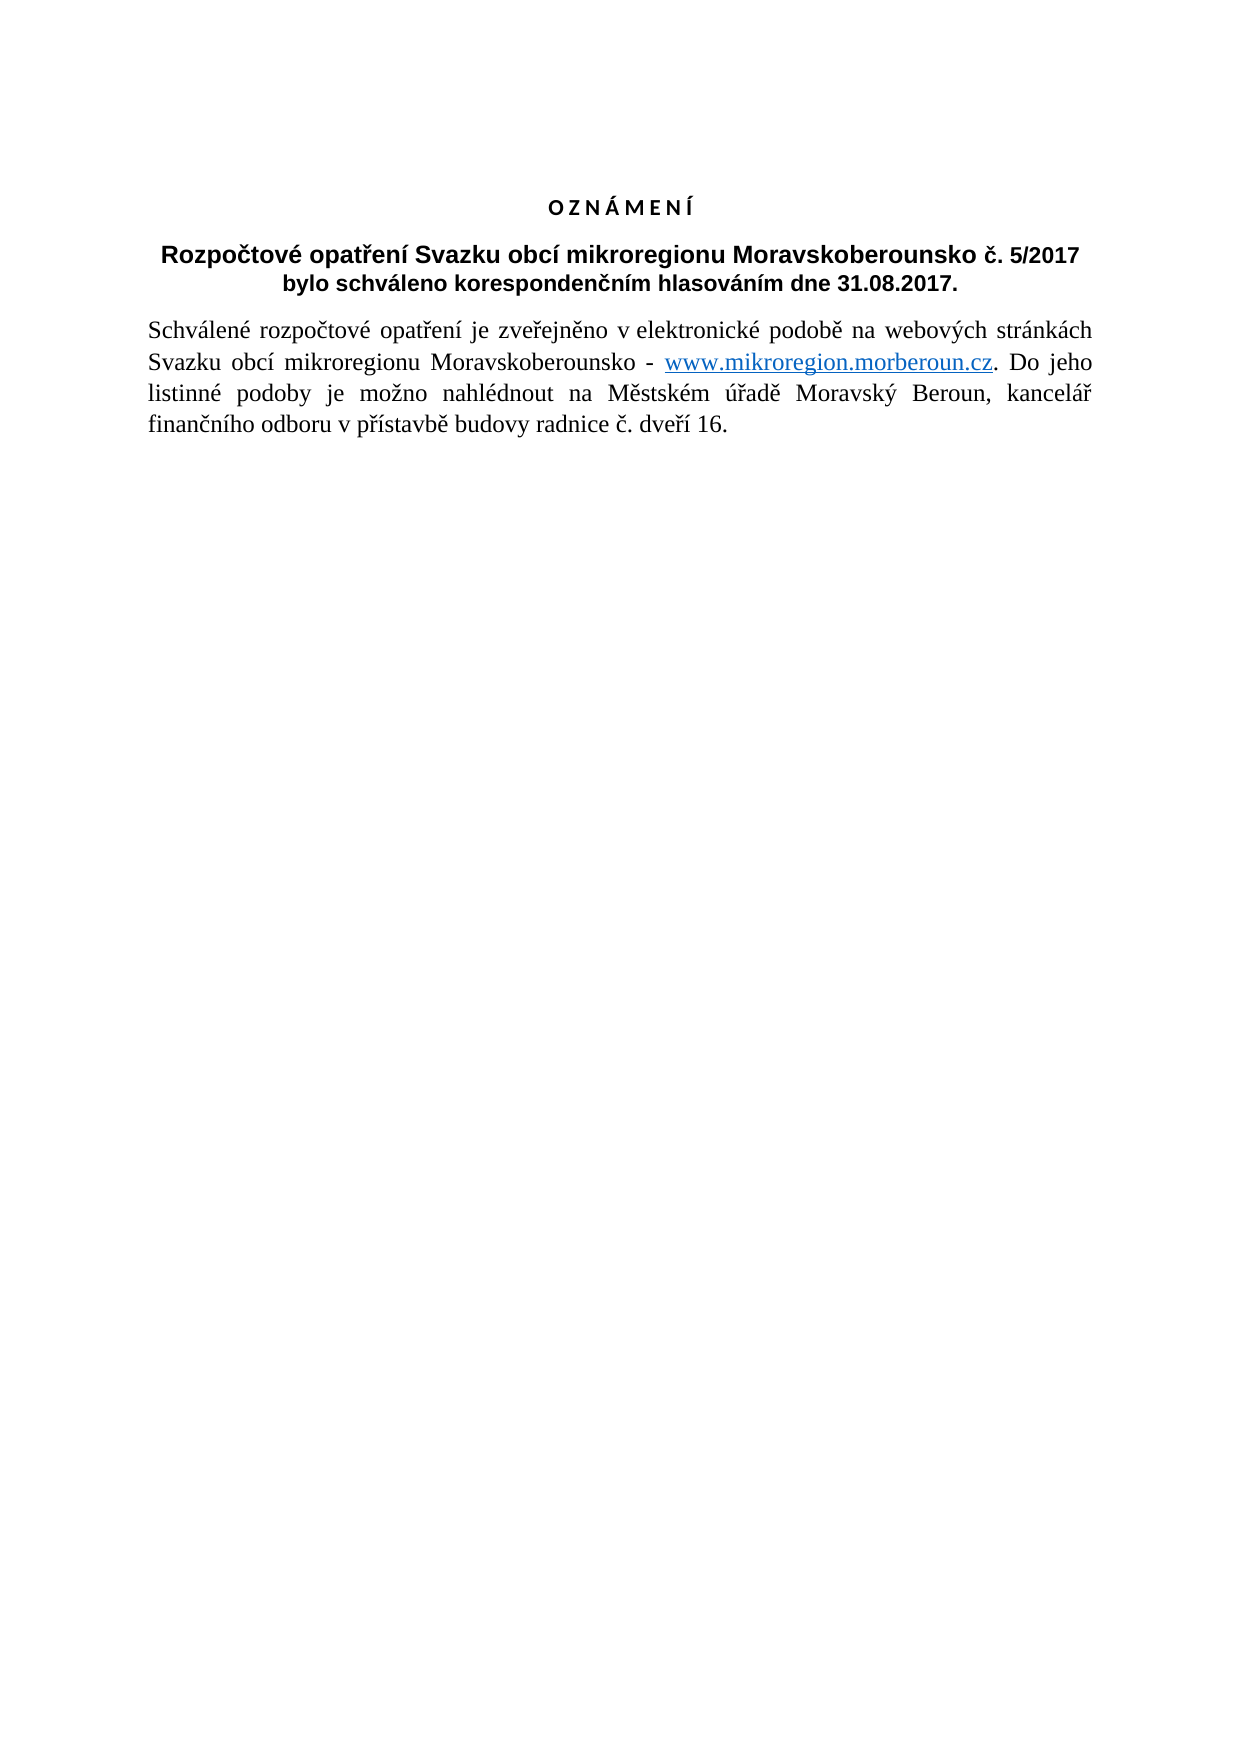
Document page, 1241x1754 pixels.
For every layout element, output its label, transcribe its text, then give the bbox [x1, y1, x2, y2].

text Schválené rozpočtové opatření je zveřejněno v elektronické podobě na webových stránkách Svazku obcí mikroregionu Moravskoberounsko - www.mikroregion.morberoun.cz. Do jeho listinné podoby je možno nahlédnout na Městském úřadě Moravský Beroun, kancelář finančního odboru v přístavbě budovy radnice č. dveří 16. [148, 316, 1093, 437]
text Rozpočtové opatření Svazku obcí mikroregionu Moravskoberounsko č. 5/2017 bylo schváleno korespondenčním hlasováním dne 31.08.2017. [148, 239, 1093, 297]
text O Z N Á M E N Í [148, 193, 1093, 221]
